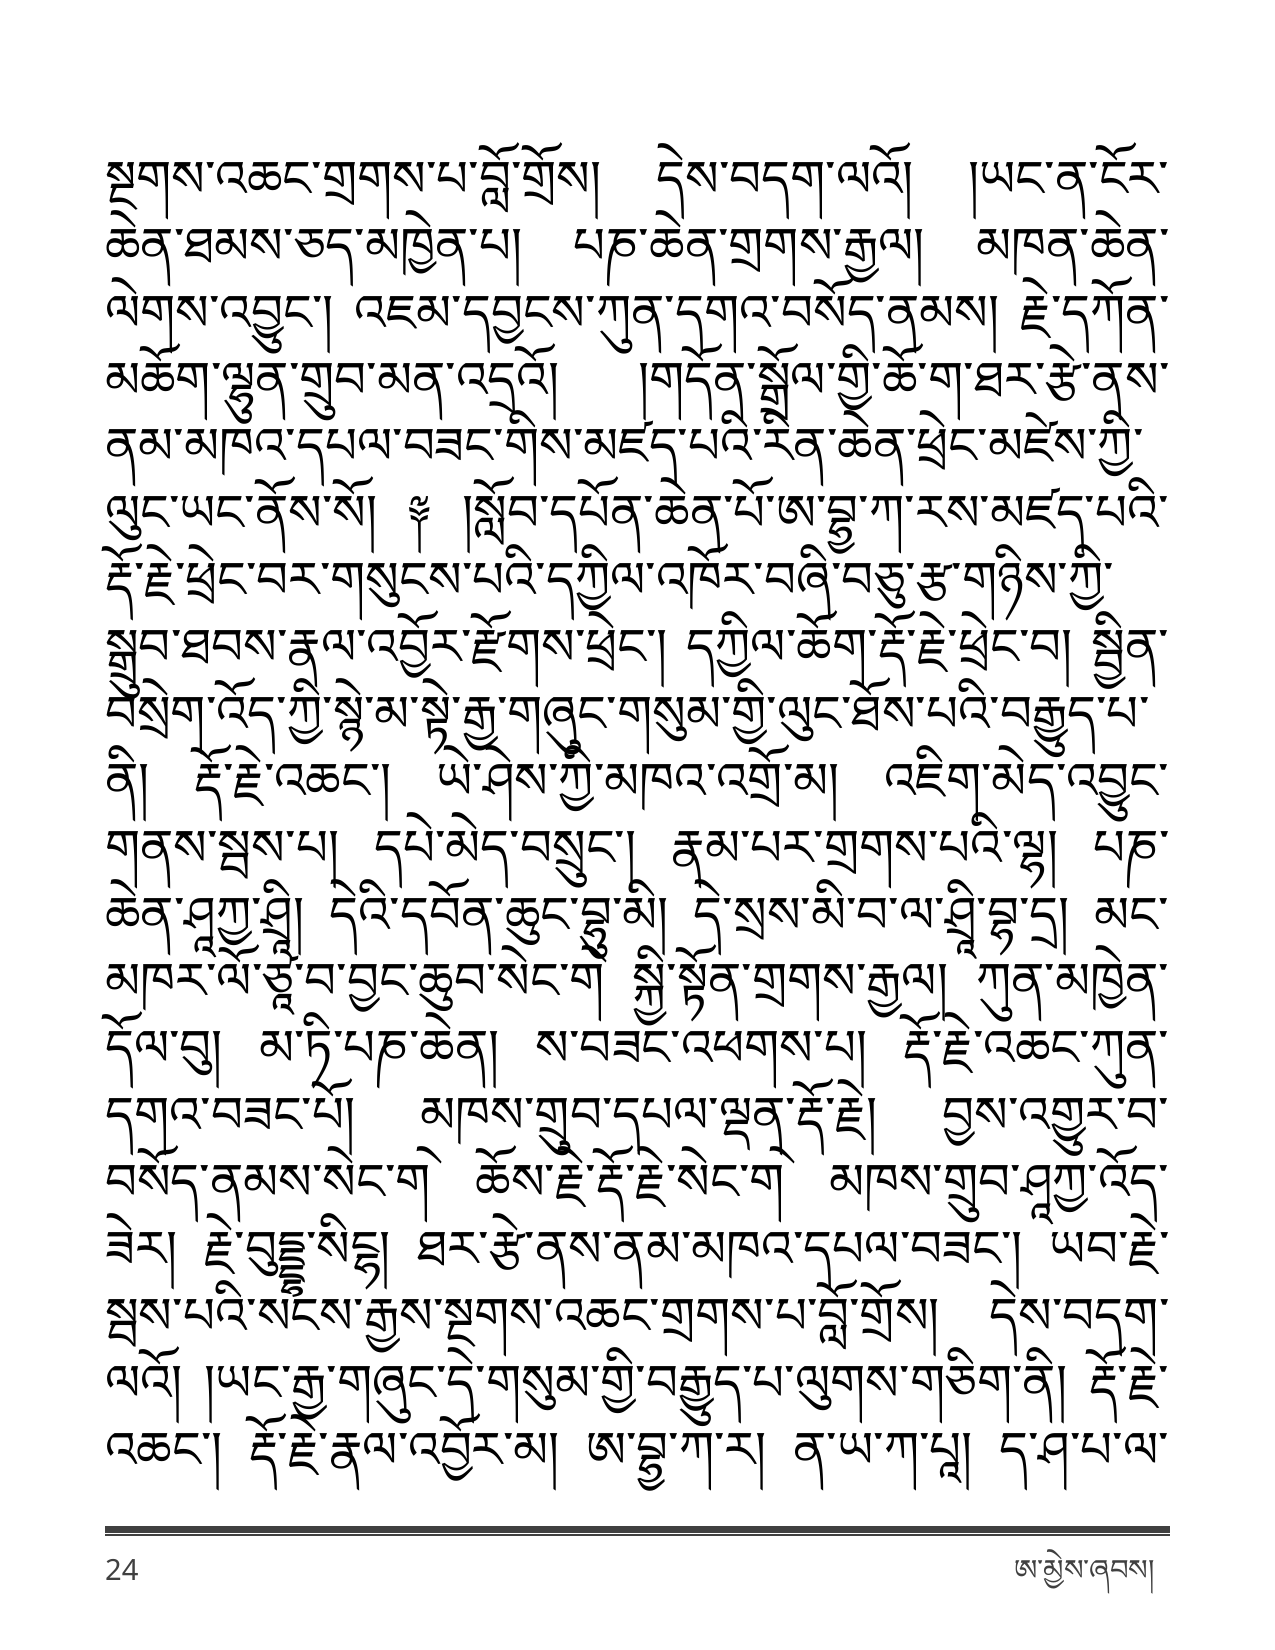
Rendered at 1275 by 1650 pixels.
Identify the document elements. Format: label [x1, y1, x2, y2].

text [105, 150, 1170, 1479]
